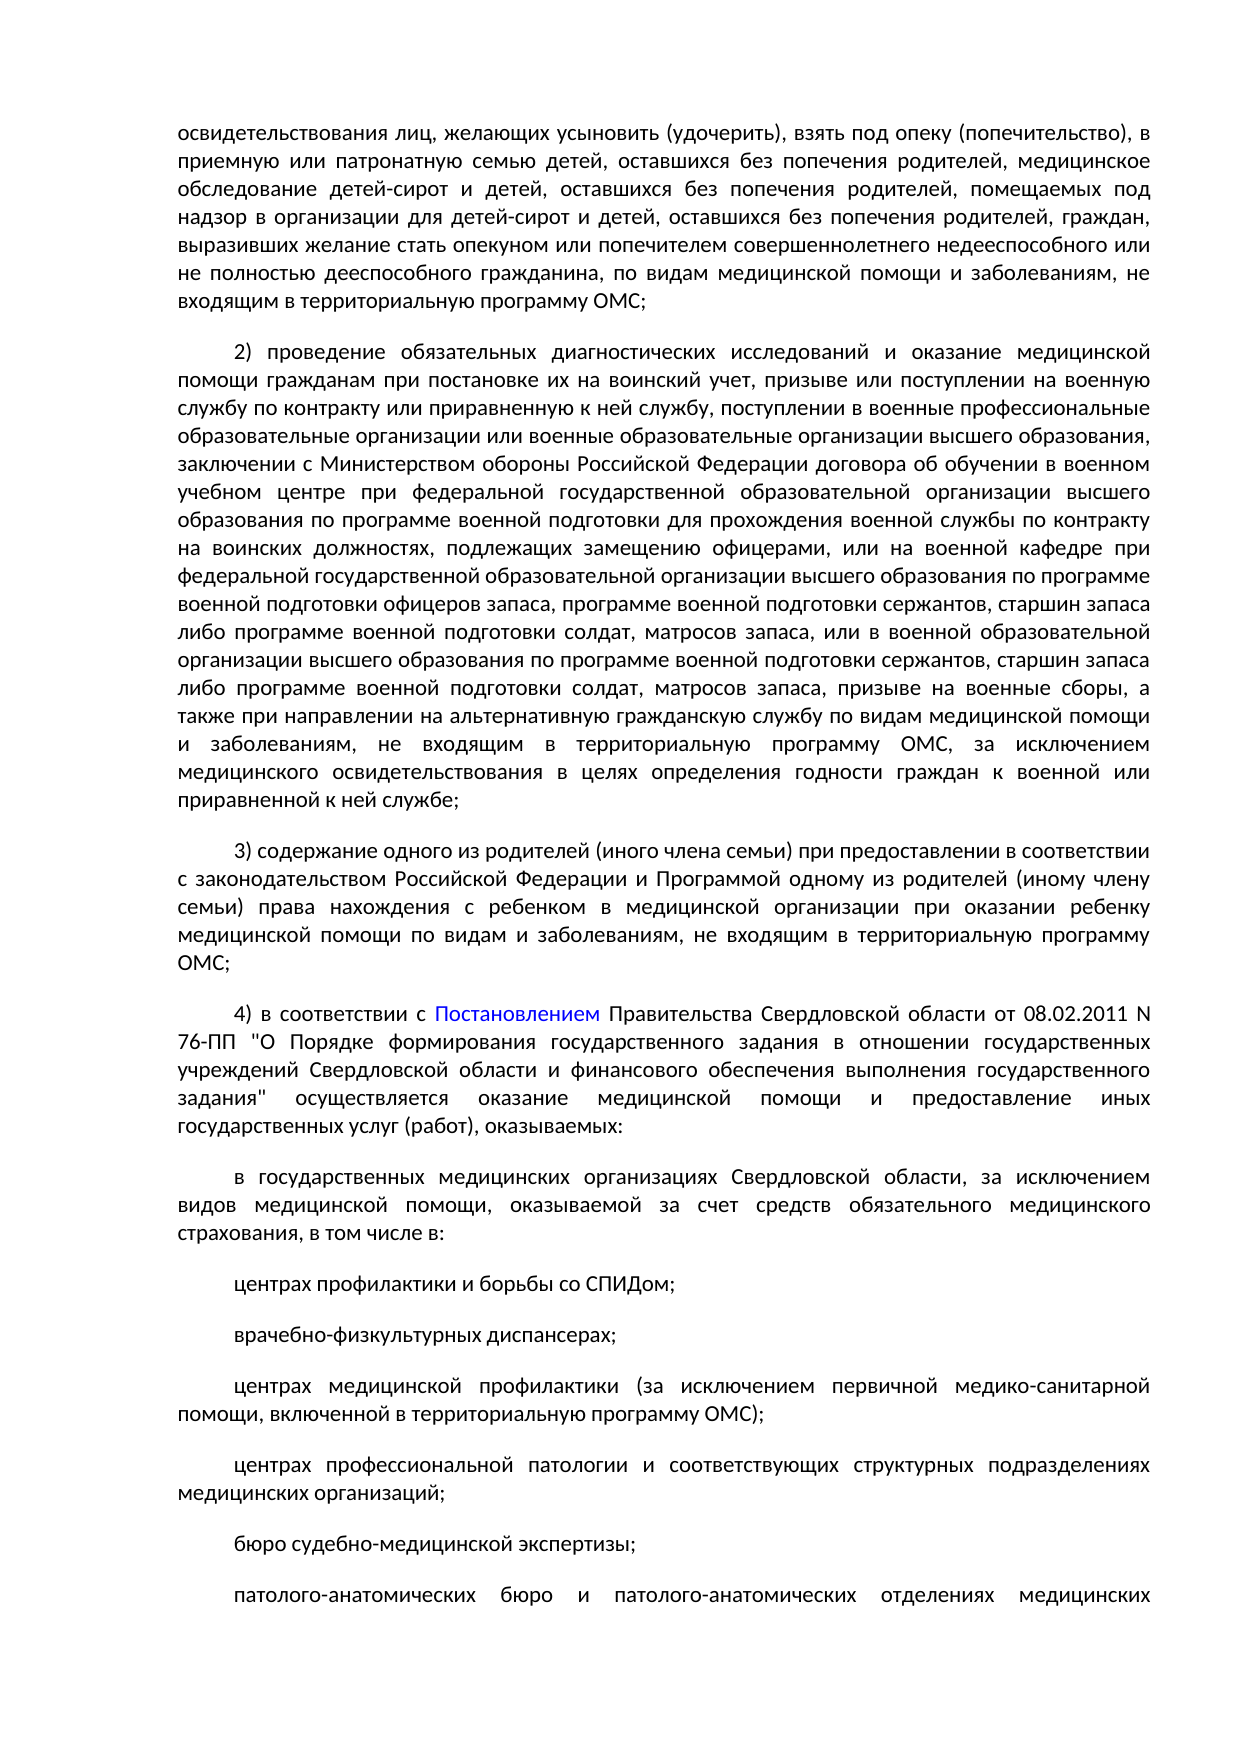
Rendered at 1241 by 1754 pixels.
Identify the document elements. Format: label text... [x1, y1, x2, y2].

text 3) содержание одного из родителей (иного члена семьи) при предоставлении в соответствии с законодательством Российской Федерации и Программой одному из родителей (иному члену семьи) права нахождения с ребенком в медицинской организации при оказании ребенку медицинской помощи по видам и заболеваниям, не входящим в территориальную программу ОМС; [177, 836, 1152, 977]
text бюро судебно-медицинской экспертизы; [177, 1529, 1152, 1557]
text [177, 1580, 1152, 1608]
text центрах профессиональной патологии и соответствующих структурных подразделениях медицинских организаций; [177, 1450, 1152, 1506]
text 2) проведение обязательных диагностических исследований и оказание медицинской помощи гражданам при постановке их на воинский учет, призыве или поступлении на военную службу по контракту или приравненную к ней службу, поступлении в военные профессиональные образовательные организации или военные образовательные организации высшего образования, заключении с Министерством обороны Российской Федерации договора об обучении в военном учебном центре при федеральной государственной образовательной организации высшего образования по программе военной подготовки для прохождения военной службы по контракту на воинских должностях, подлежащих замещению офицерами, или на военной кафедре при федеральной государственной образовательной организации высшего образования по программе военной подготовки офицеров запаса, программе военной подготовки сержантов, старшин запаса либо программе военной подготовки солдат, матросов запаса, или в военной образовательной организации высшего образования по программе военной подготовки сержантов, старшин запаса либо программе военной подготовки солдат, матросов запаса, призыве на военные сборы, а также при направлении на альтернативную гражданскую службу по видам медицинской помощи и заболеваниям, не входящим в территориальную программу ОМС, за исключением медицинского освидетельствования в целях определения годности граждан к военной или приравненной к ней службе; [177, 337, 1152, 813]
text центрах медицинской профилактики (за исключением первичной медико-санитарной помощи, включенной в территориальную программу ОМС); [177, 1371, 1152, 1427]
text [177, 118, 1152, 314]
text врачебно-физкультурных диспансерах; [177, 1320, 1152, 1348]
text 4) в соответствии с Постановлением Правительства Свердловской области от 08.02.2011 N 76-ПП "О Порядке формирования государственного задания в отношении государственных учреждений Свердловской области и финансового обеспечения выполнения государственного задания" осуществляется оказание медицинской помощи и предоставление иных государственных услуг (работ), оказываемых: [177, 999, 1152, 1139]
text в государственных медицинских организациях Свердловской области, за исключением видов медицинской помощи, оказываемой за счет средств обязательного медицинского страхования, в том числе в: [177, 1162, 1152, 1247]
text центрах профилактики и борьбы со СПИДом; [177, 1269, 1152, 1297]
